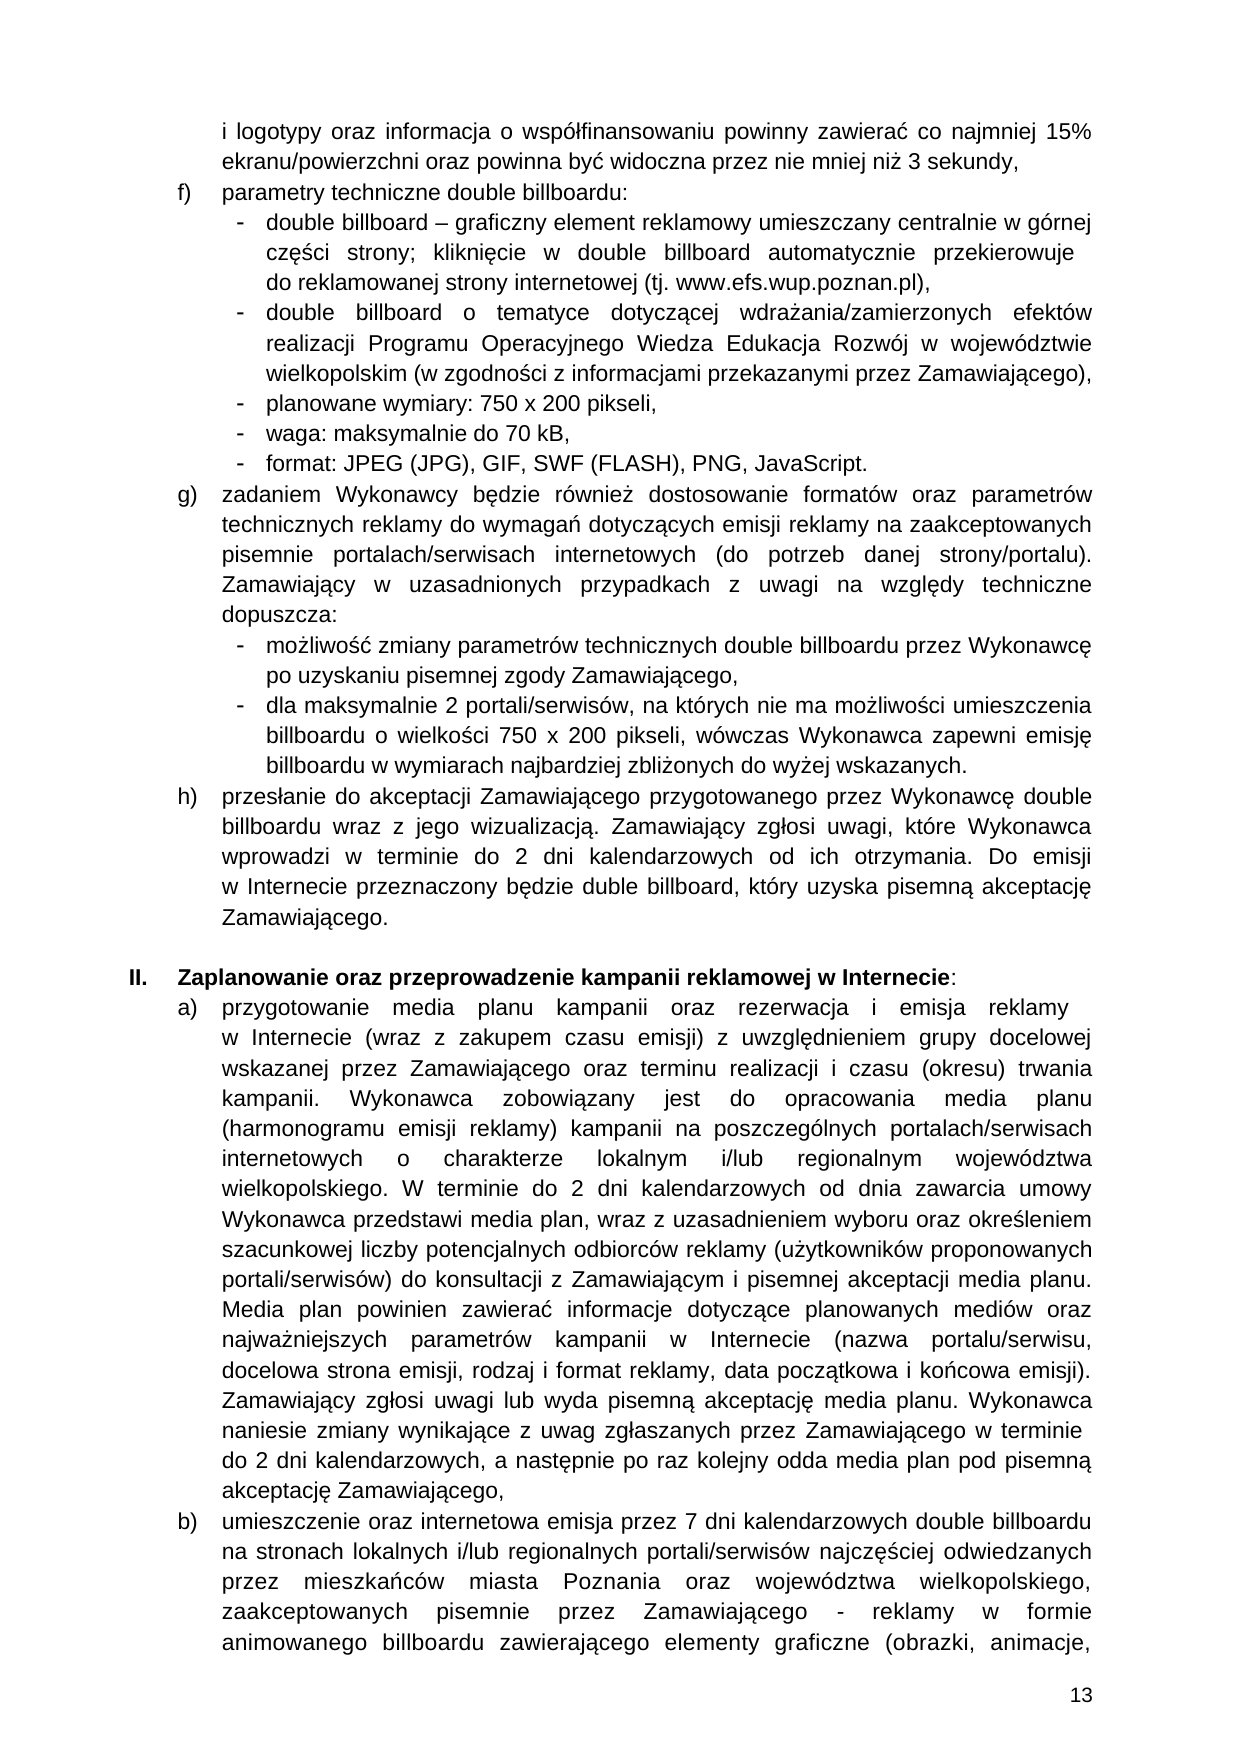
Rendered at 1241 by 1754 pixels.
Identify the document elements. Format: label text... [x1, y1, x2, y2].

list przygotowanie media planu kampanii oraz rezerwacja i emisja reklamy w Internecie (wraz z zakupem czasu emisji) z uwzględnieniem grupy docelowej wskazanej przez Zamawiającego oraz terminu realizacji i czasu (okresu) trwania kampanii. Wykonawca zobowiązany jest do opracowania media planu (harmonogramu emisji reklamy) kampanii na poszczególnych portalach/serwisach internetowych o charakterze lokalnym i/lub regionalnym województwa wielkopolskiego. W terminie do 2 dni kalendarzowych od dnia zawarcia umowy Wykonawca przedstawi media plan, wraz z uzasadnieniem wyboru oraz określeniem szacunkowej liczby potencjalnych odbiorców reklamy (użytkowników proponowanych portali/serwisów) do konsultacji z Zamawiającym i pisemnej akceptacji media planu. Media plan powinien zawierać informacje dotyczące planowanych mediów oraz najważniejszych parametrów kampanii w Internecie (nazwa portalu/serwisu, docelowa strona emisji, rodzaj i format reklamy, data początkowa i końcowa emisji). Zamawiający zgłosi uwagi lub wyda pisemną akceptację media planu. Wykonawca naniesie zmiany wynikające z uwag zgłaszanych przez Zamawiającego w terminie do 2 dni kalendarzowych, a następnie po raz kolejny odda media plan pod pisemną akceptację Zamawiającego, [177, 994, 1092, 1504]
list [177, 118, 1092, 175]
list możliwość zmiany parametrów technicznych double billboardu przez Wykonawcę po uzyskaniu pisemnej zgody Zamawiającego, [236, 632, 1092, 688]
list parametry techniczne double billboardu: [177, 178, 1092, 205]
list przesłanie do akceptacji Zamawiającego przygotowanego przez Wykonawcę double billboardu wraz z jego wizualizacją. Zamawiający zgłosi uwagi, które Wykonawca wprowadzi w terminie do 2 dni kalendarzowych od ich otrzymania. Do emisji w Internecie przeznaczony będzie duble billboard, który uzyska pisemną akceptację Zamawiającego. [177, 783, 1092, 930]
list Zaplanowanie oraz przeprowadzenie kampanii reklamowej w Internecie: [148, 964, 1092, 990]
list waga: maksymalnie do 70 kB, [236, 420, 1092, 447]
list double billboard – graficzny element reklamowy umieszczany centralnie w górnej części strony; kliknięcie w double billboard automatycznie przekierowuje do reklamowanej strony internetowej (tj. www.efs.wup.poznan.pl), [236, 209, 1092, 296]
list format: JPEG (JPG), GIF, SWF (FLASH), PNG, JavaScript. [236, 450, 1092, 477]
list double billboard o tematyce dotyczącej wdrażania/zamierzonych efektów realizacji Programu Operacyjnego Wiedza Edukacja Rozwój w województwie wielkopolskim (w zgodności z informacjami przekazanymi przez Zamawiającego), [236, 299, 1092, 386]
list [177, 1508, 1092, 1655]
list planowane wymiary: 750 x 200 pikseli, [236, 390, 1092, 416]
list zadaniem Wykonawcy będzie również dostosowanie formatów oraz parametrów technicznych reklamy do wymagań dotyczących emisji reklamy na zaakceptowanych pisemnie portalach/serwisach internetowych (do potrzeb danej strony/portalu). Zamawiający w uzasadnionych przypadkach z uwagi na względy techniczne dopuszcza: [177, 481, 1092, 628]
list dla maksymalnie 2 portali/serwisów, na których nie ma możliwości umieszczenia billboardu o wielkości 750 x 200 pikseli, wówczas Wykonawca zapewni emisję billboardu w wymiarach najbardziej zbliżonych do wyżej wskazanych. [236, 692, 1092, 779]
